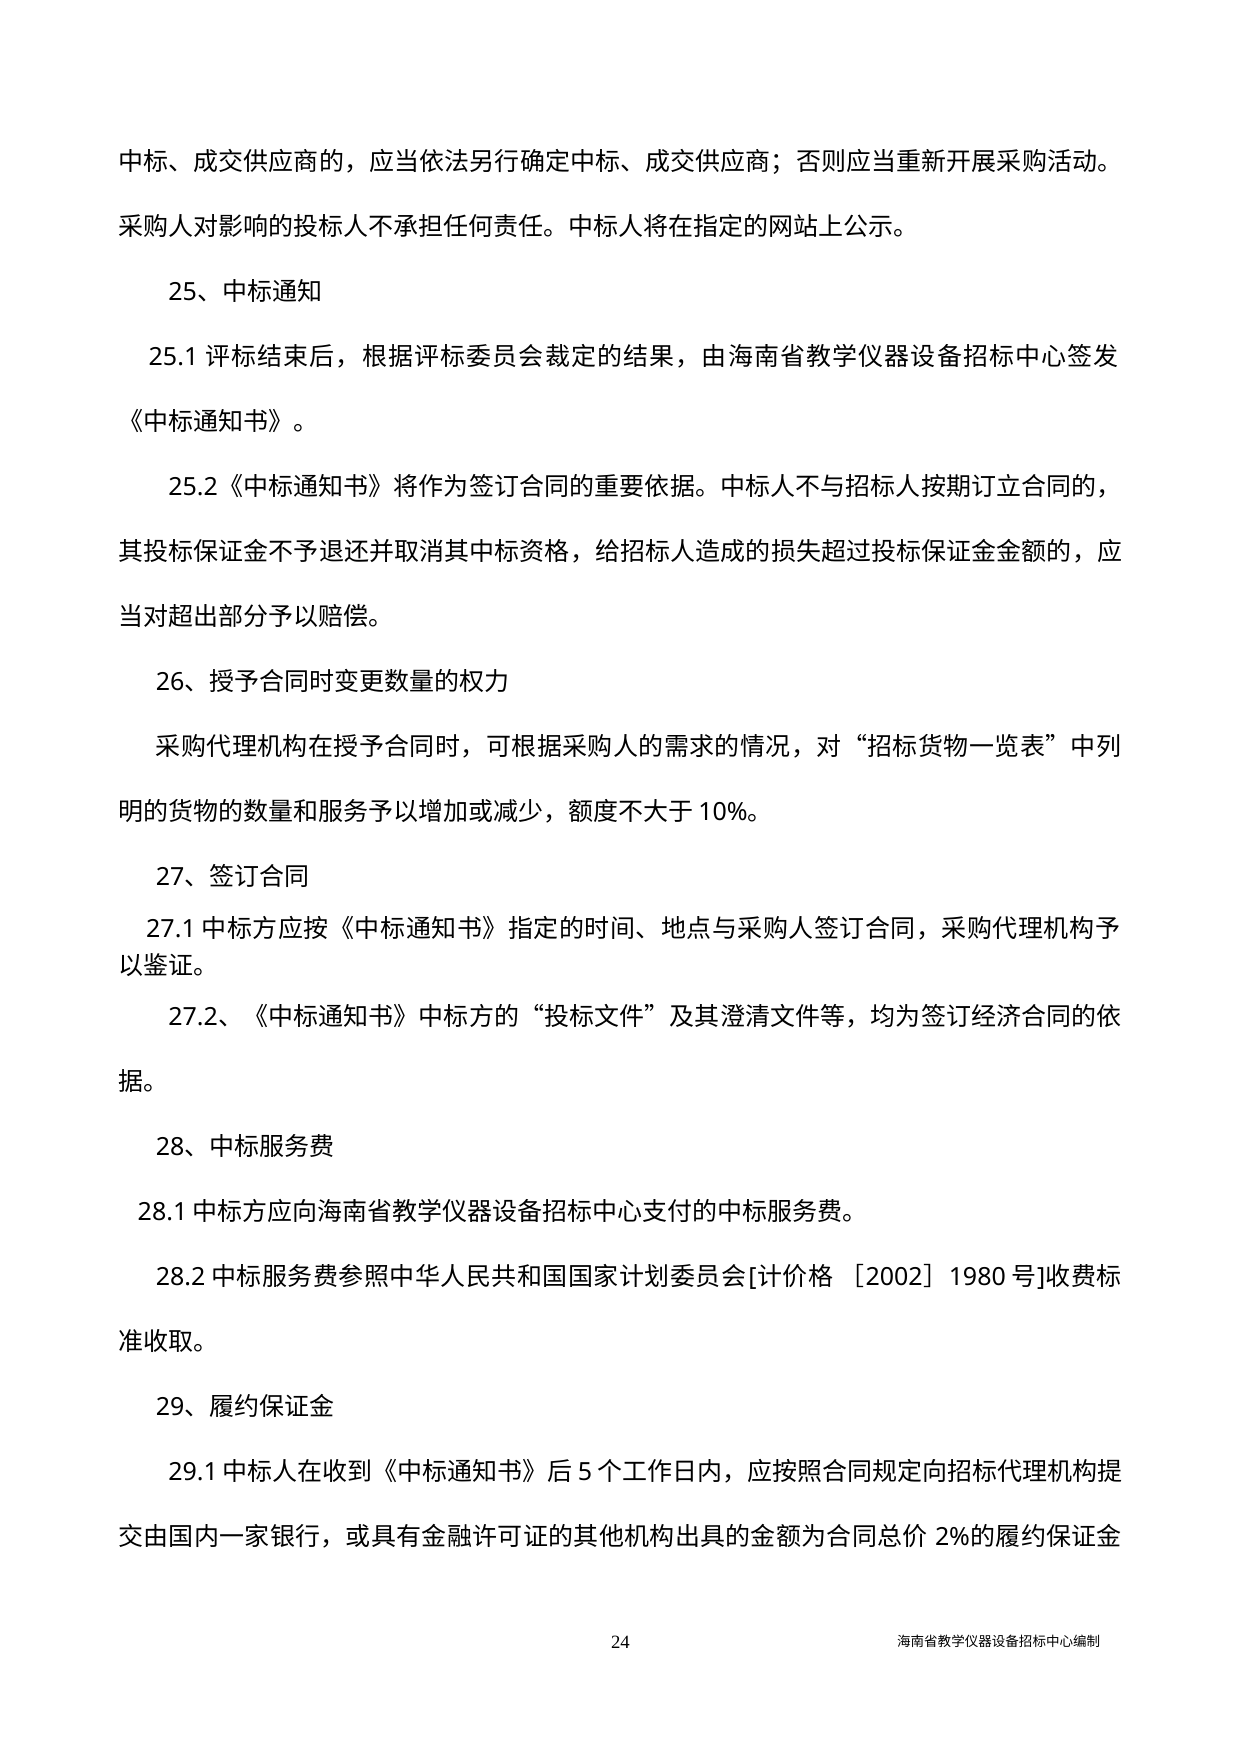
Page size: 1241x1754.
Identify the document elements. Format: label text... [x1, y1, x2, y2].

text 25.1评标结束后，根据评标委员会裁定的结果，由海南省教学仪器设备招标中心签发《中标通知书》。 [118, 322, 1122, 452]
text 27、签订合同 [118, 842, 1122, 907]
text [118, 1437, 1122, 1567]
text 27.1中标方应按《中标通知书》指定的时间、地点与采购人签订合同，采购代理机构予以鉴证。 [118, 907, 1122, 982]
text 28.1中标方应向海南省教学仪器设备招标中心支付的中标服务费。 [118, 1177, 1122, 1242]
text 采购代理机构在授予合同时，可根据采购人的需求的情况，对“招标货物一览表”中列明的货物的数量和服务予以增加或减少，额度不大于10%。 [118, 712, 1122, 842]
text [118, 127, 1122, 257]
text 26、授予合同时变更数量的权力 [118, 647, 1122, 712]
text 27.2、《中标通知书》中标方的“投标文件”及其澄清文件等，均为签订经济合同的依据。 [118, 982, 1122, 1112]
text 28.2中标服务费参照中华人民共和国国家计划委员会[计价格 ［2002］1980号]收费标准收取。 [118, 1242, 1122, 1372]
text 25.2《中标通知书》将作为签订合同的重要依据。中标人不与招标人按期订立合同的，其投标保证金不予退还并取消其中标资格，给招标人造成的损失超过投标保证金金额的，应当对超出部分予以赔偿。 [118, 452, 1122, 647]
text 28、中标服务费 [118, 1112, 1122, 1177]
text 25、中标通知 [118, 257, 1122, 322]
text 29、履约保证金 [118, 1372, 1122, 1437]
